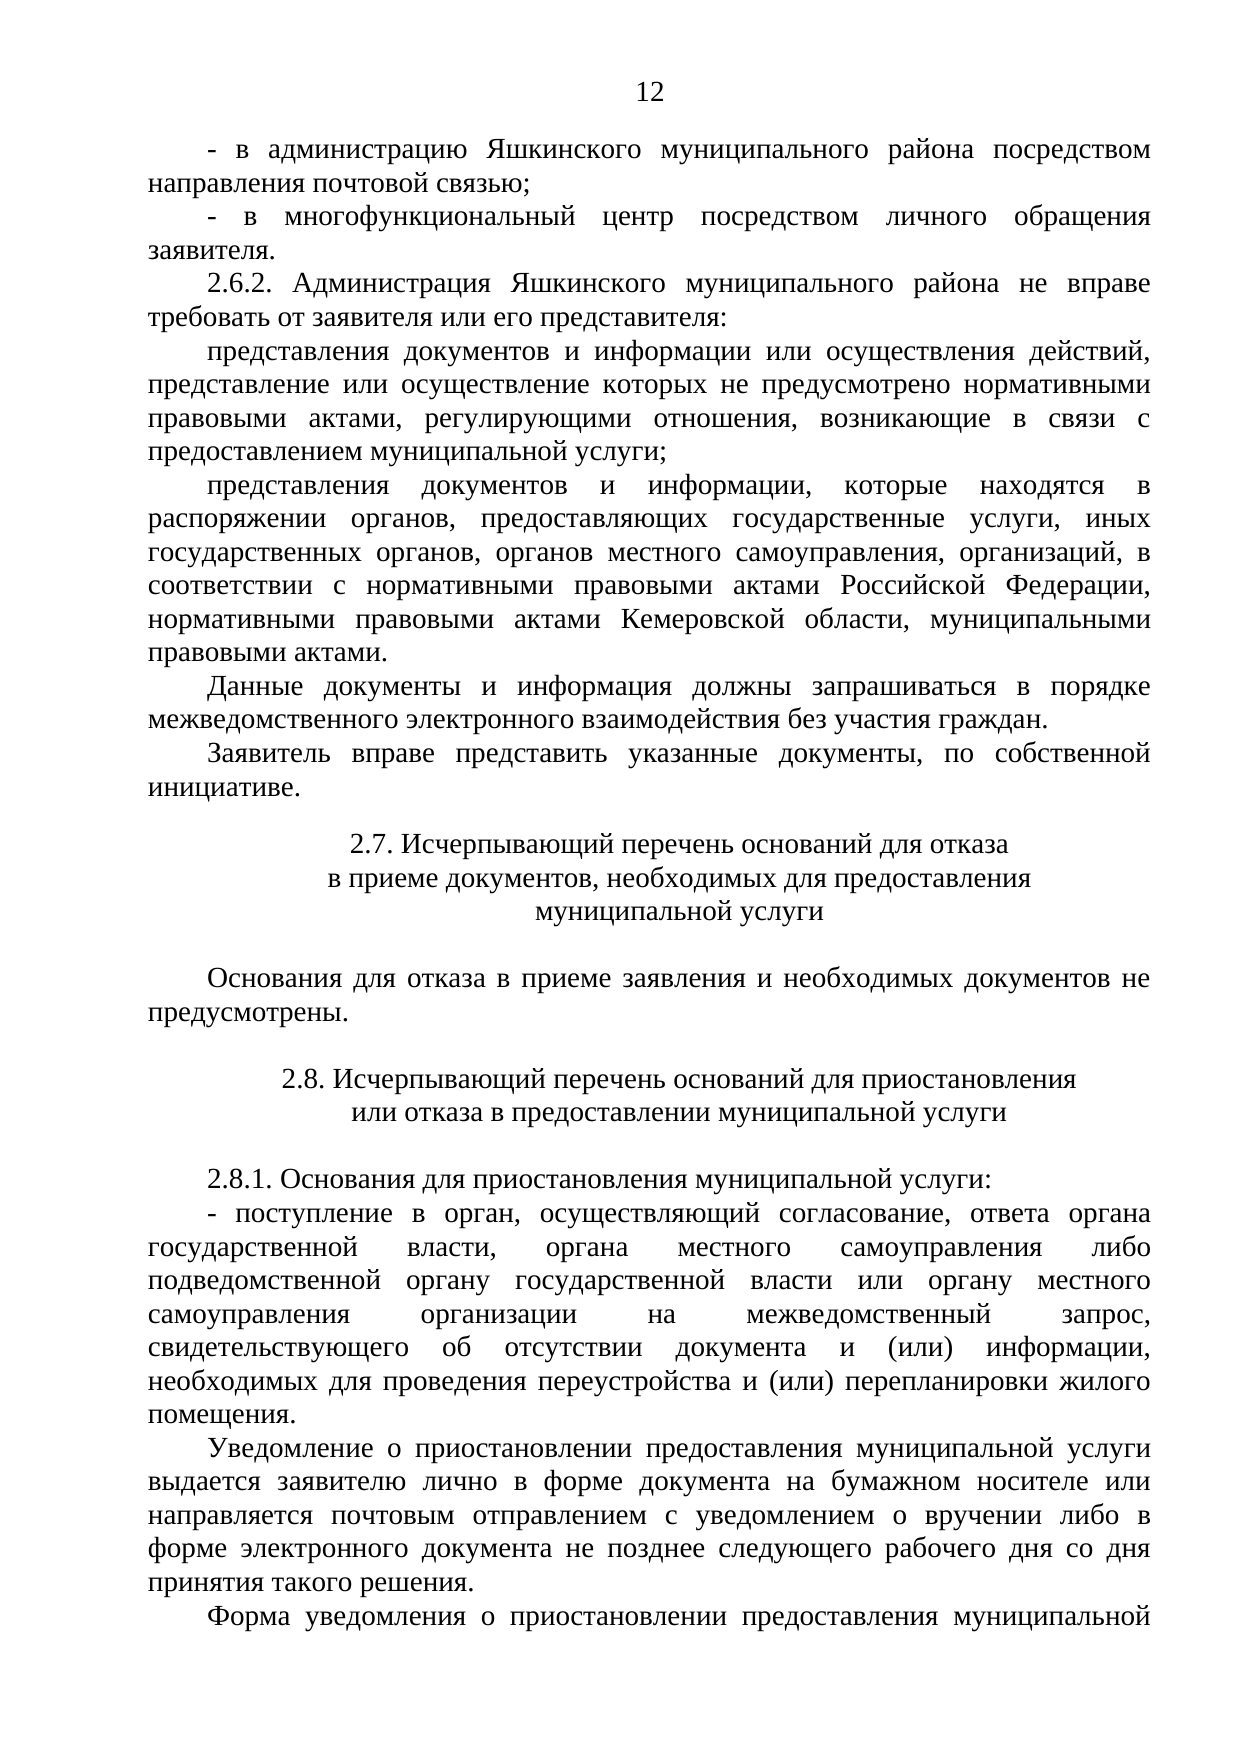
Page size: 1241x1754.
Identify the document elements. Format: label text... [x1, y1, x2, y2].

text Основания для отказа в приеме заявления и необходимых документов не предусмотрены. [148, 960, 1152, 1027]
text представления документов и информации, которые находятся в распоряжении органов, предоставляющих государственные услуги, иных государственных органов, органов местного самоуправления, организаций, в соответствии с нормативными правовыми актами Российской Федерации, нормативными правовыми актами Кемеровской области, муниципальными правовыми актами. [148, 467, 1152, 668]
text - поступление в орган, осуществляющий согласование, ответа органа государственной власти, органа местного самоуправления либо подведомственной органу государственной власти или органу местного самоуправления организации на межведомственный запрос, свидетельствующего об отсутствии документа и (или) информации, необходимых для проведения переустройства и (или) перепланировки жилого помещения. [148, 1195, 1152, 1430]
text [148, 1598, 1152, 1631]
text Заявитель вправе представить указанные документы, по собственной инициативе. [148, 735, 1152, 802]
text 2.8. Исчерпывающий перечень оснований для приостановления [148, 1061, 1152, 1094]
text - в многофункциональный центр посредством личного обращения заявителя. [148, 198, 1152, 266]
text 2.6.2. Администрация Яшкинского муниципального района не вправе требовать от заявителя или его представителя: [148, 266, 1152, 333]
text муниципальной услуги [148, 893, 1152, 927]
text 2.7. Исчерпывающий перечень оснований для отказа [148, 826, 1152, 860]
text или отказа в предоставлении муниципальной услуги [148, 1094, 1152, 1128]
text Уведомление о приостановлении предоставления муниципальной услуги выдается заявителю лично в форме документа на бумажном носителе или направляется почтовым отправлением с уведомлением о вручении либо в форме электронного документа не позднее следующего рабочего дня со дня принятия такого решения. [148, 1430, 1152, 1598]
text 2.8.1. Основания для приостановления муниципальной услуги: [148, 1162, 1152, 1195]
text Данные документы и информация должны запрашиваться в порядке межведомственного электронного взаимодействия без участия граждан. [148, 668, 1152, 735]
text представления документов и информации или осуществления действий, представление или осуществление которых не предусмотрено нормативными правовыми актами, регулирующими отношения, возникающие в связи с предоставлением муниципальной услуги; [148, 333, 1152, 467]
text - в администрацию Яшкинского муниципального района посредством направления почтовой связью; [148, 131, 1152, 198]
text в приеме документов, необходимых для предоставления [148, 860, 1152, 893]
